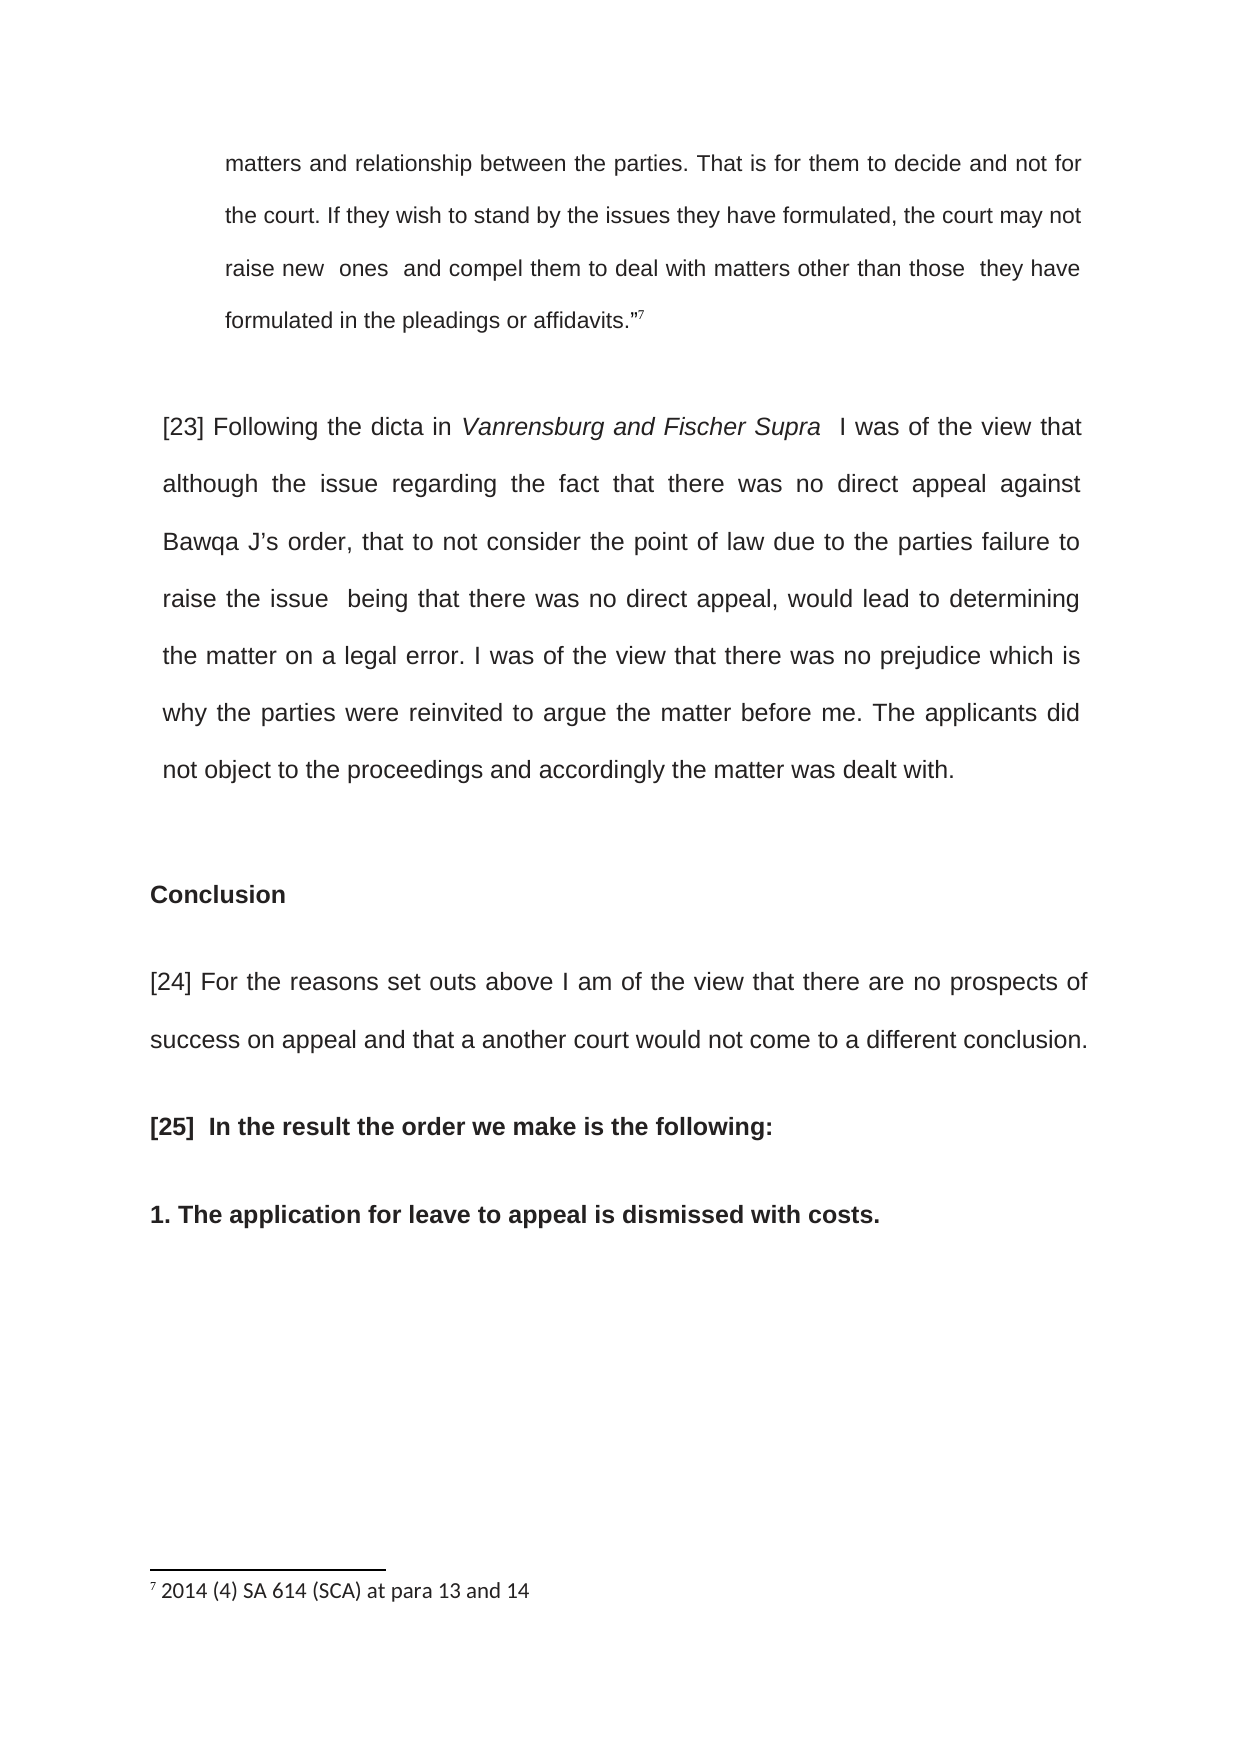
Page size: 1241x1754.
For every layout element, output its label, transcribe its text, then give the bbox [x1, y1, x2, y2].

text 1. The application for leave to appeal is dismissed with costs. [150, 1200, 1090, 1229]
text Conclusion [150, 880, 1090, 909]
text [23] Following the dicta in Vanrensburg and Fischer Supra I was of the view that although the issue regarding the fact that there was no direct appeal against Bawqa J’s order, that to not consider the point of law due to the parties failure to raise the issue being that there was no direct appeal, would lead to determining the matter on a legal error. I was of the view that there was no prejudice which is why the parties were reinvited to argue the matter before me. The applicants did not object to the proceedings and accordingly the matter was dealt with. [162, 412, 1082, 784]
text [24] For the reasons set outs above I am of the view that there are no prospects of success on appeal and that a another court would not come to a different conclusion. [150, 967, 1090, 1054]
text [25] In the result the order we make is the following: [150, 1112, 1090, 1141]
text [225, 150, 1082, 334]
